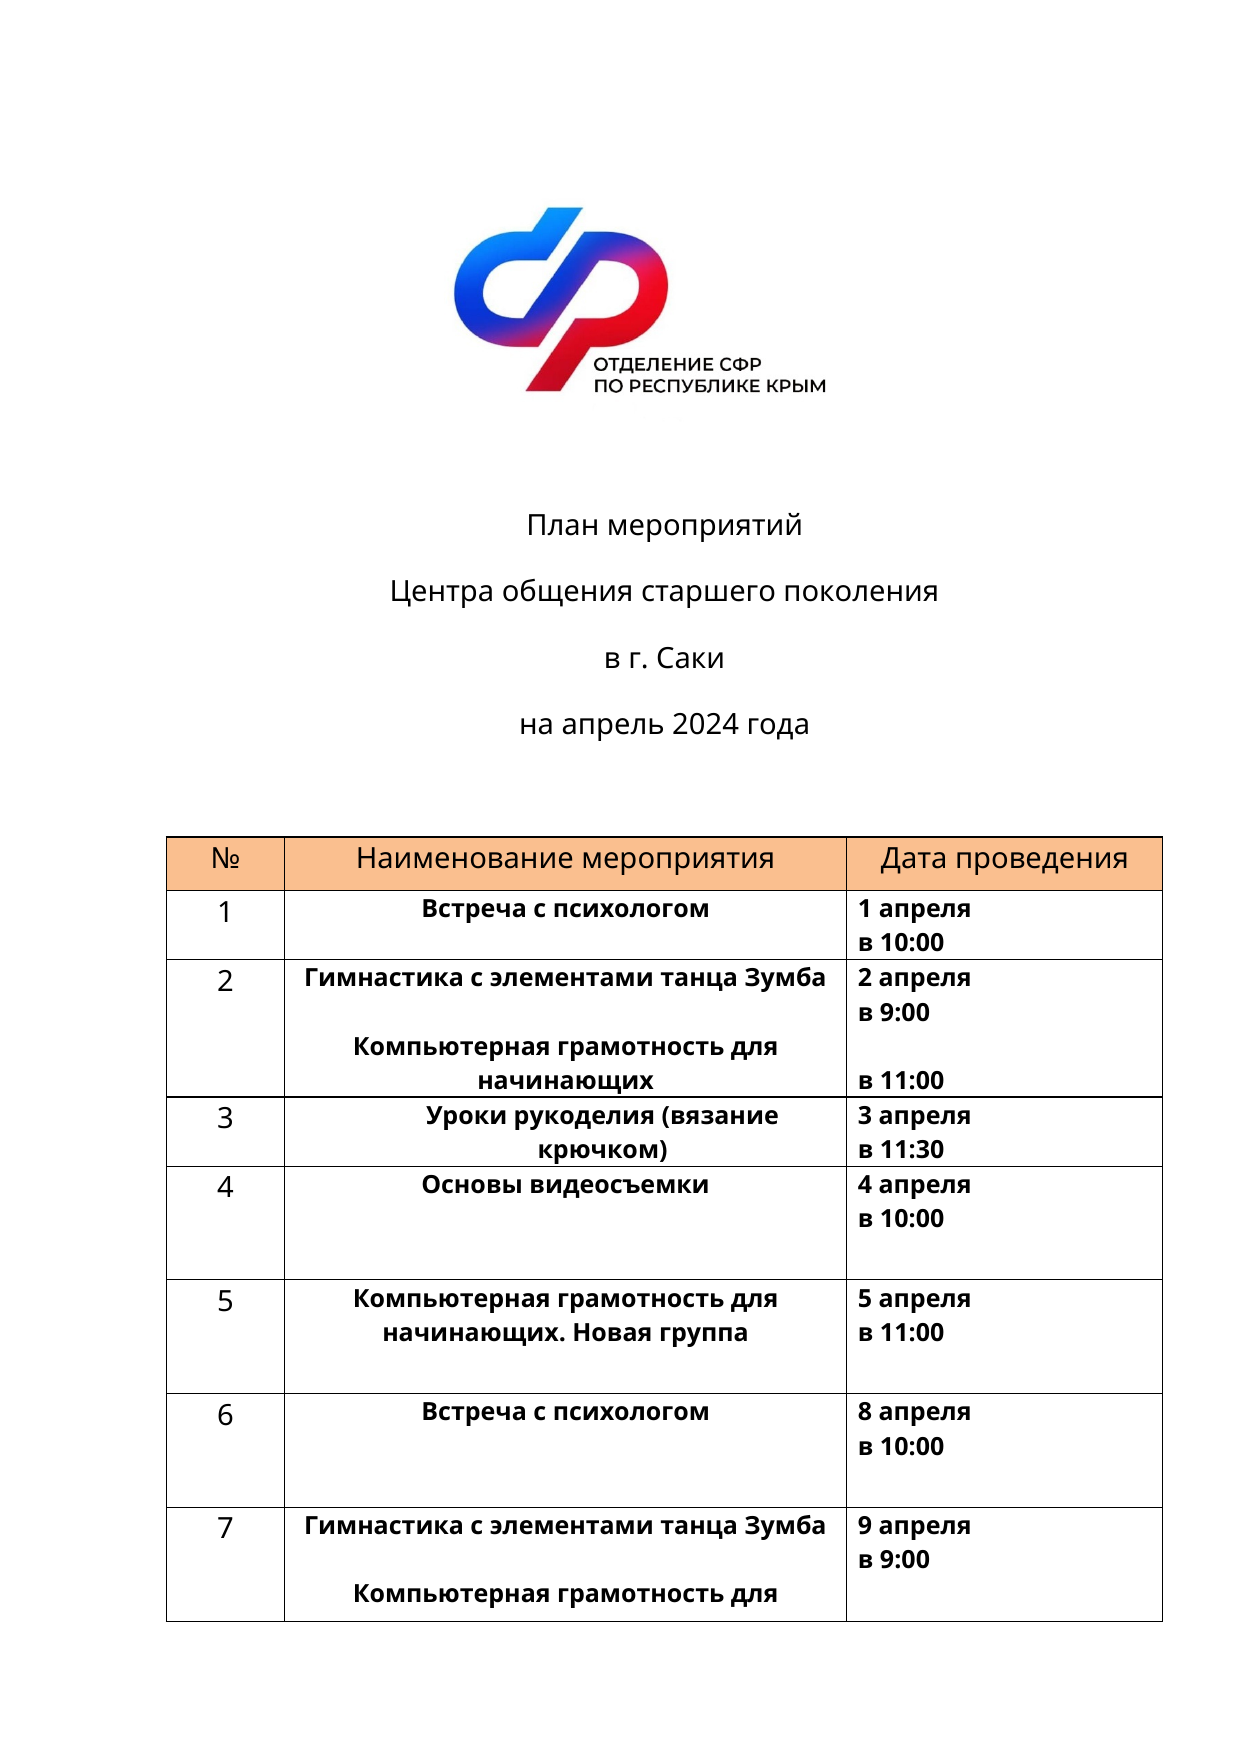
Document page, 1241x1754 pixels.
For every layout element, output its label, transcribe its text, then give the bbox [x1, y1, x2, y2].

table_cell 3 [167, 1098, 284, 1166]
table_cell 5 [167, 1280, 284, 1393]
table_header Наименование мероприятия [285, 838, 846, 890]
table_cell 8 апреля в 10:00 [847, 1394, 1162, 1507]
table_cell 7 [167, 1508, 284, 1621]
text на апрель 2024 года [177, 703, 1152, 743]
text в г. Саки [177, 637, 1152, 677]
table_cell Основы видеосъемки [285, 1167, 846, 1279]
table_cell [847, 1508, 1162, 1621]
table_cell 1 [167, 891, 284, 959]
table_cell 2 [167, 960, 284, 1096]
text План мероприятий [177, 504, 1152, 544]
table_cell Компьютерная грамотность для начинающих. Новая группа [285, 1280, 846, 1393]
table_cell 4 [167, 1167, 284, 1279]
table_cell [285, 1508, 846, 1621]
table_cell 4 апреля в 10:00 [847, 1167, 1162, 1279]
table_header № [167, 838, 284, 890]
table_cell 5 апреля в 11:00 [847, 1280, 1162, 1393]
table_cell 6 [167, 1394, 284, 1507]
table_cell 2 апреля в 9:00 в 11:00 [847, 960, 1162, 1096]
table_cell Встреча с психологом [285, 891, 846, 959]
table_cell Встреча с психологом [285, 1394, 846, 1507]
table_cell 1 апреля в 10:00 [847, 891, 1162, 959]
table_header Дата проведения [847, 838, 1162, 890]
picture [433, 118, 896, 479]
table_cell Уроки рукоделия (вязание крючком) [285, 1098, 846, 1166]
table_cell 3 апреля в 11:30 [847, 1098, 1162, 1166]
text Центра общения старшего поколения [177, 571, 1152, 610]
table_cell Гимнастика с элементами танца Зумба Компьютерная грамотность для начинающих [285, 960, 846, 1096]
